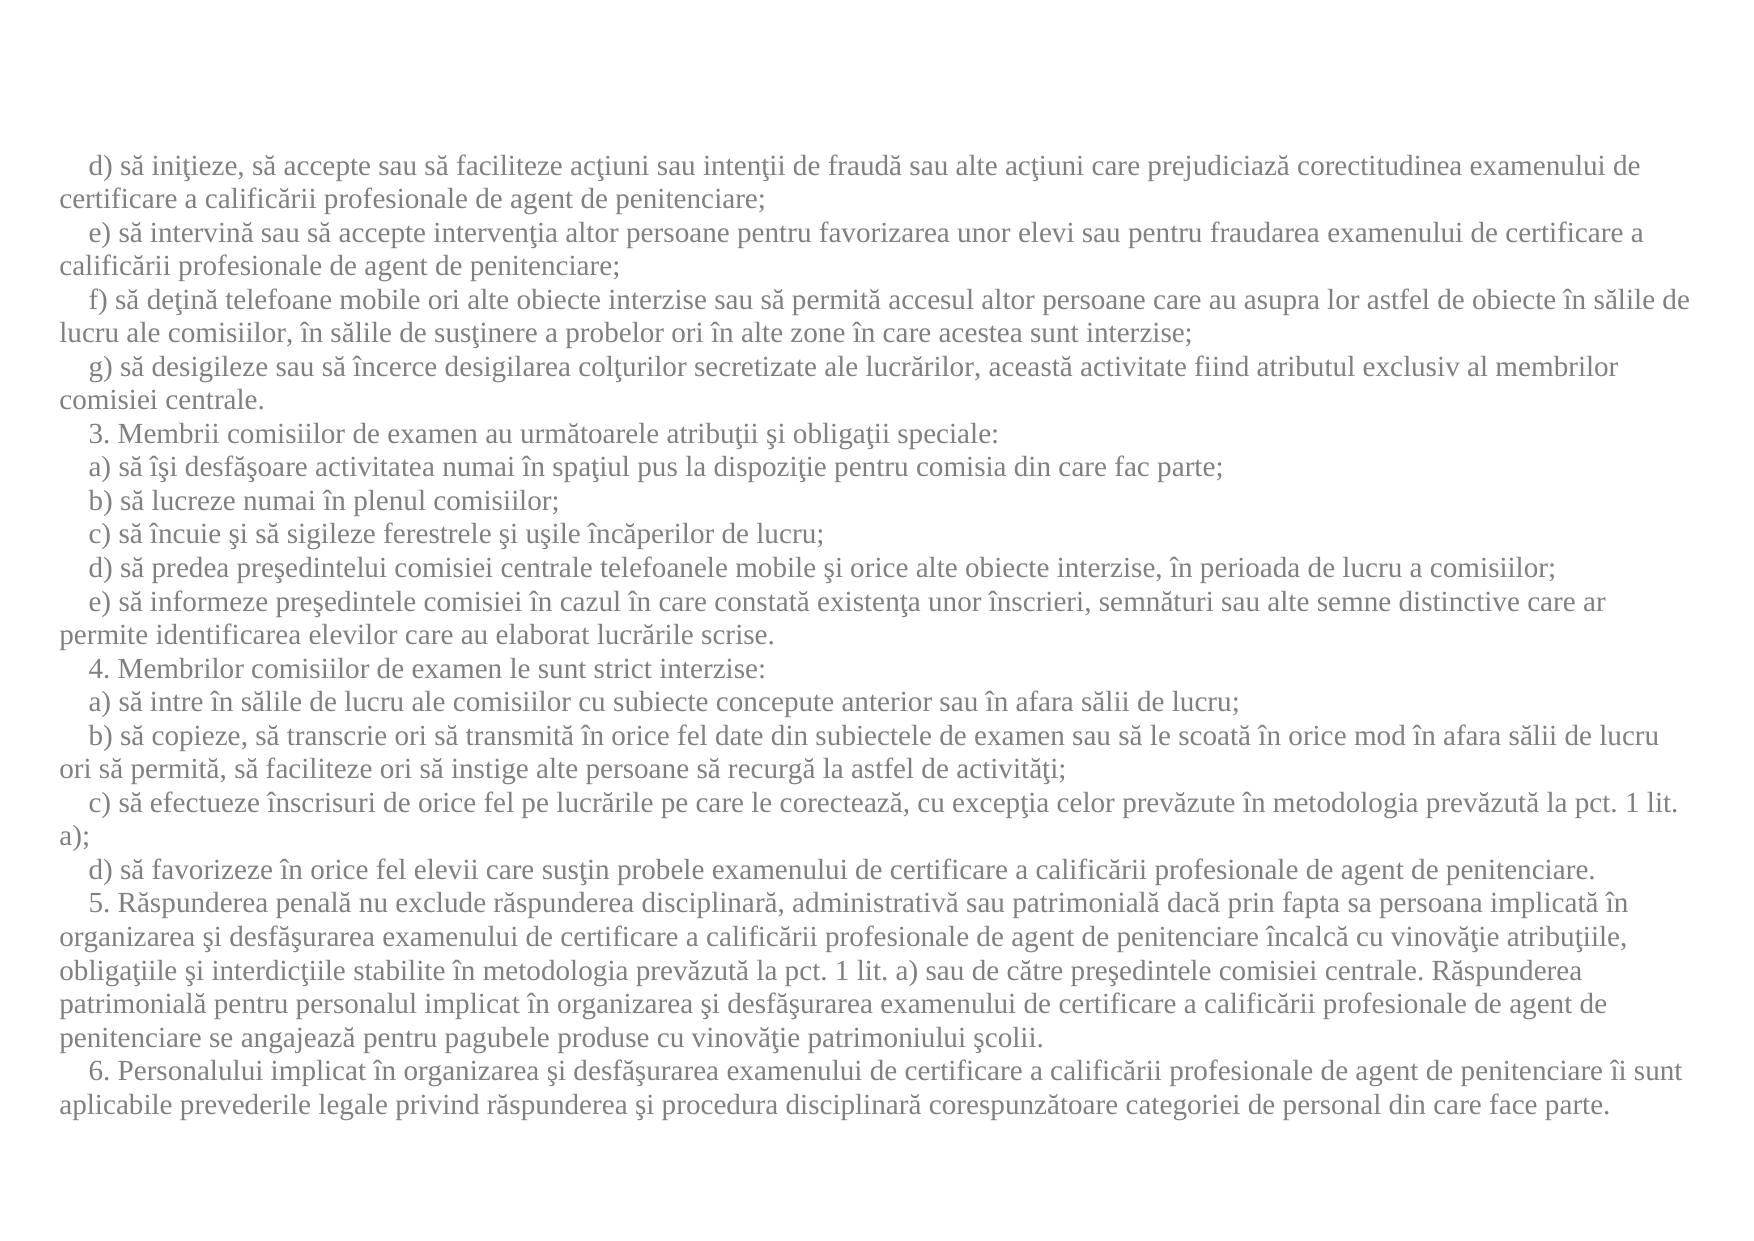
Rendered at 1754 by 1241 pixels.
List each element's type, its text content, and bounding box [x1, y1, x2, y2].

text e) să intervină sau să accepte intervenţia altor persoane pentru favorizarea unor elevi sau pentru fraudarea examenului de certificare a calificării profesionale de agent de penitenciare; [59, 215, 1695, 282]
text a) să îşi desfăşoare activitatea numai în spaţiul pus la dispoziţie pentru comisia din care fac parte; [59, 449, 1695, 483]
text a) să intre în sălile de lucru ale comisiilor cu subiecte concepute anterior sau în afara sălii de lucru; [59, 684, 1695, 718]
text g) să desigileze sau să încerce desigilarea colţurilor secretizate ale lucrărilor, această activitate fiind atributul exclusiv al membrilor comisiei centrale. [59, 349, 1695, 416]
text f) să deţină telefoane mobile ori alte obiecte interzise sau să permită accesul altor persoane care au asupra lor astfel de obiecte în sălile de lucru ale comisiilor, în sălile de susţinere a probelor ori în alte zone în care acestea sunt interzise; [59, 282, 1695, 349]
text d) să favorizeze în orice fel elevii care susţin probele examenului de certificare a calificării profesionale de agent de penitenciare. [59, 852, 1695, 886]
text 3. Membrii comisiilor de examen au următoarele atribuţii şi obligaţii speciale: [59, 416, 1695, 449]
text 6. Personalului implicat în organizarea şi desfăşurarea examenului de certificare a calificării profesionale de agent de penitenciare îi sunt aplicabile prevederile legale privind răspunderea şi procedura disciplinară corespunzătoare categoriei de personal din care face parte. [59, 1053, 1695, 1120]
text 5. Răspunderea penală nu exclude răspunderea disciplinară, administrativă sau patrimonială dacă prin fapta sa persoana implicată în organizarea şi desfăşurarea examenului de certificare a calificării profesionale de agent de penitenciare încalcă cu vinovăţie atribuţiile, obligaţiile şi interdicţiile stabilite în metodologia prevăzută la pct. 1 lit. a) sau de către preşedintele comisiei centrale. Răspunderea patrimonială pentru personalul implicat în organizarea şi desfăşurarea examenului de certificare a calificării profesionale de agent de penitenciare se angajează pentru pagubele produse cu vinovăţie patrimoniului şcolii. [59, 886, 1695, 1053]
text e) să informeze preşedintele comisiei în cazul în care constată existenţa unor înscrieri, semnături sau alte semne distinctive care ar permite identificarea elevilor care au elaborat lucrările scrise. [59, 584, 1695, 651]
text d) să iniţieze, să accepte sau să faciliteze acţiuni sau intenţii de fraudă sau alte acţiuni care prejudiciază corectitudinea examenului de certificare a calificării profesionale de agent de penitenciare; [59, 148, 1695, 215]
text c) să efectueze înscrisuri de orice fel pe lucrările pe care le corectează, cu excepţia celor prevăzute în metodologia prevăzută la pct. 1 lit. a); [59, 785, 1695, 852]
text d) să predea preşedintelui comisiei centrale telefoanele mobile şi orice alte obiecte interzise, în perioada de lucru a comisiilor; [59, 550, 1695, 584]
text b) să copieze, să transcrie ori să transmită în orice fel date din subiectele de examen sau să le scoată în orice mod în afara sălii de lucru ori să permită, să faciliteze ori să instige alte persoane să recurgă la astfel de activităţi; [59, 718, 1695, 785]
text b) să lucreze numai în plenul comisiilor; [59, 483, 1695, 517]
text 4. Membrilor comisiilor de examen le sunt strict interzise: [59, 651, 1695, 684]
text c) să încuie şi să sigileze ferestrele şi uşile încăperilor de lucru; [59, 517, 1695, 550]
